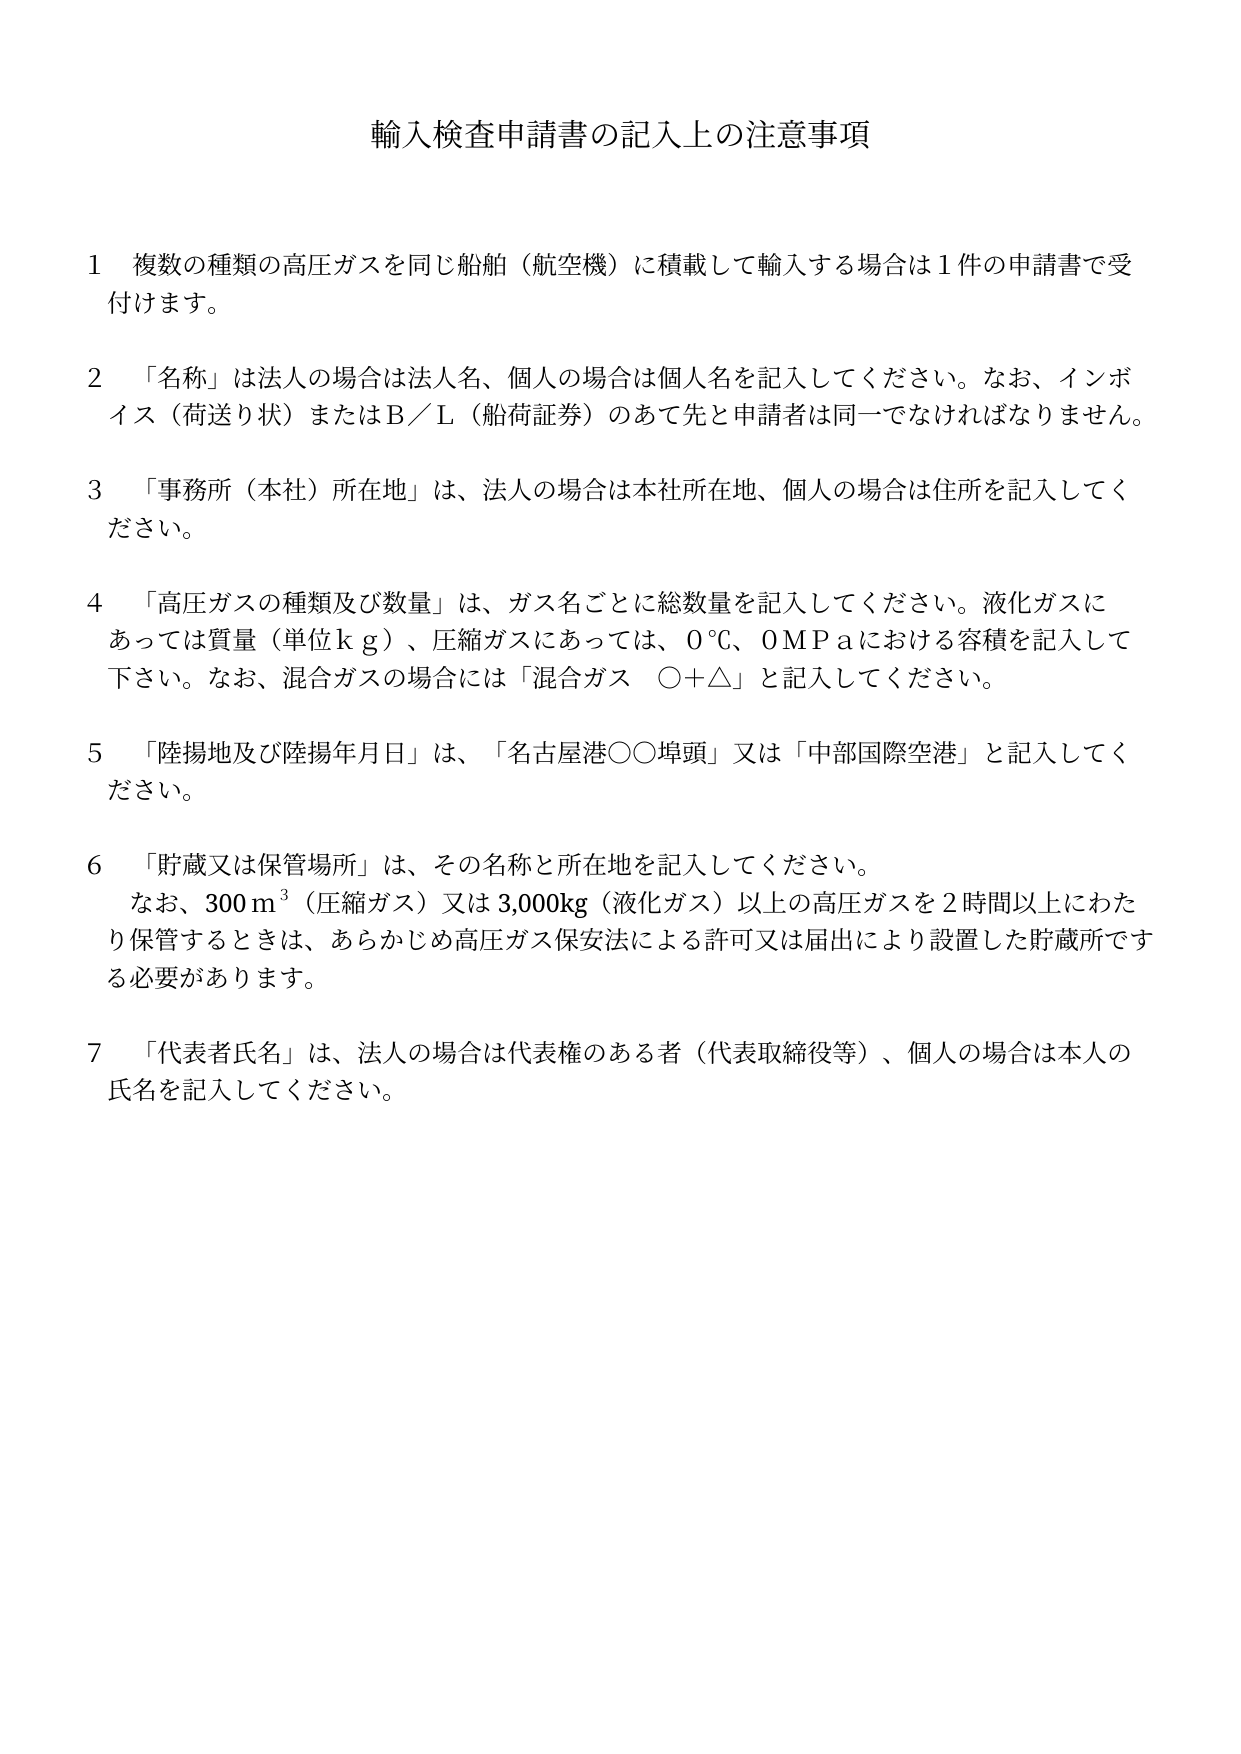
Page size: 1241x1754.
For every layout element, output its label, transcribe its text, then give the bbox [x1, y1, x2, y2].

text ７ 「代表者氏名」は、法人の場合は代表権のある者（代表取締役等）、個人の場合は本人の氏名を記入してください。 [83, 1033, 1157, 1108]
text ４ 「高圧ガスの種類及び数量」は、ガス名ごとに総数量を記入してください。液化ガスにあっては質量（単位ｋｇ）、圧縮ガスにあっては、０℃、０ＭＰａにおける容積を記入して下さい。なお、混合ガスの場合には「混合ガス ○＋△」と記入してください。 [83, 583, 1157, 695]
text ２ 「名称」は法人の場合は法人名、個人の場合は個人名を記入してください。なお、インボイス（荷送り状）またはＢ／Ｌ（船荷証券）のあて先と申請者は同一でなければなりません。 [83, 358, 1157, 433]
text ５ 「陸揚地及び陸揚年月日」は、「名古屋港○○埠頭」又は「中部国際空港」と記入してください。 [83, 733, 1157, 808]
text ３ 「事務所（本社）所在地」は、法人の場合は本社所在地、個人の場合は住所を記入してください。 [83, 470, 1157, 545]
text １ 複数の種類の高圧ガスを同じ船舶（航空機）に積載して輸入する場合は１件の申請書で受付けます。 [83, 245, 1157, 320]
text 輸入検査申請書の記入上の注意事項 [83, 95, 1157, 170]
text なお、300ｍ３（圧縮ガス）又は 3,000kg（液化ガス）以上の高圧ガスを２時間以上にわたり保管するときは、あらかじめ高圧ガス保安法による許可又は届出により設置した貯蔵所でする必要があります。 [104, 883, 1157, 995]
text ６ 「貯蔵又は保管場所」は、その名称と所在地を記入してください。 [83, 845, 1157, 883]
